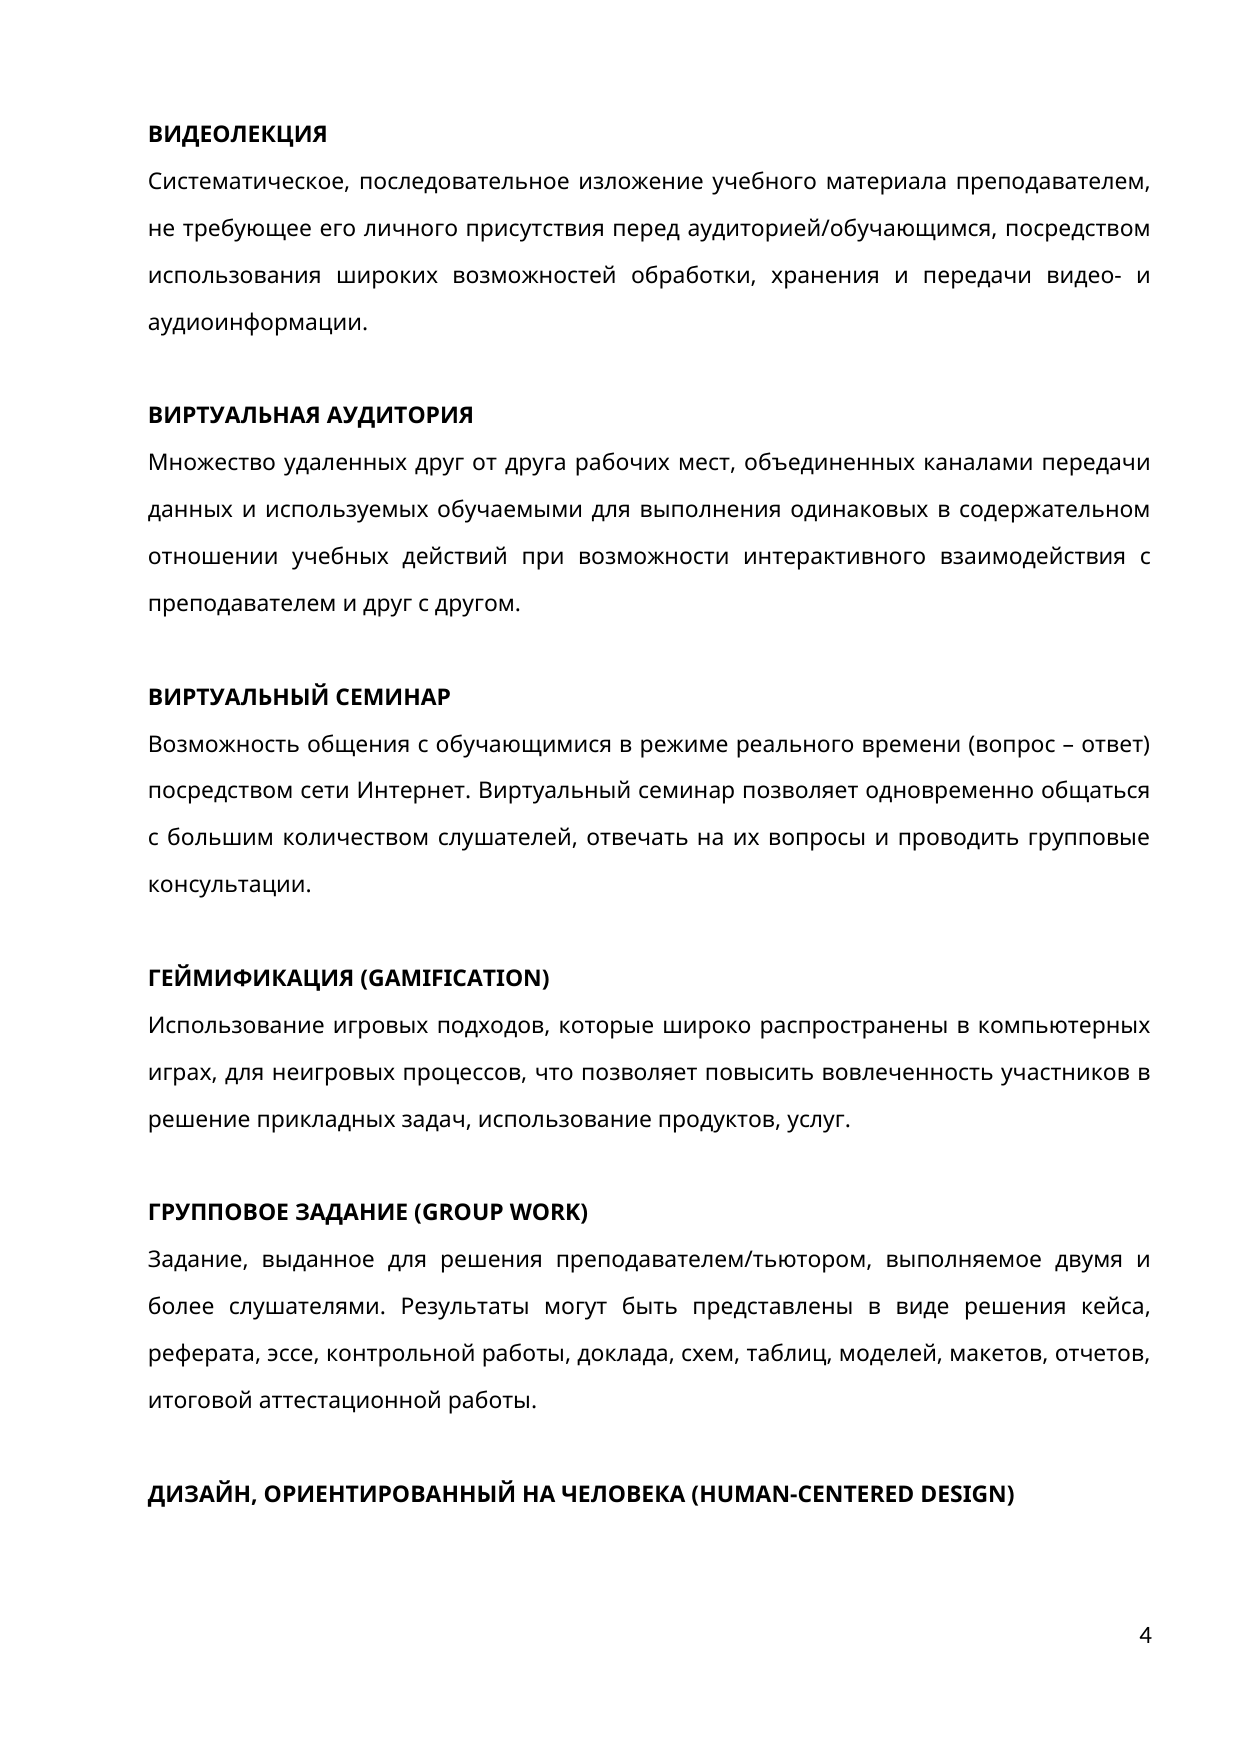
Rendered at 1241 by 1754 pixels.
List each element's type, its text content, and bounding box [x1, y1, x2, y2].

text Систематическое, последовательное изложение учебного материала преподавателем, не требующее его личного присутствия перед аудиторией/обучающимся, посредством использования широких возможностей обработки, хранения и передачи видео- и аудиоинформации. [148, 165, 1152, 337]
text Использование игровых подходов, которые широко распространены в компьютерных играх, для неигровых процессов, что позволяет повысить вовлеченность участников в решение прикладных задач, использование продуктов, услуг. [148, 1009, 1152, 1134]
text ВИРТУАЛЬНЫЙ СЕМИНАР [148, 681, 1152, 712]
text ДИЗАЙН, ОРИЕНТИРОВАННЫЙ НА ЧЕЛОВЕКА (HUMAN-CENTERED DESIGN) [148, 1477, 1152, 1509]
text ГЕЙМИФИКАЦИЯ (GAMIFICATION) [148, 962, 1152, 993]
text ВИДЕОЛЕКЦИЯ [148, 118, 1152, 149]
text ВИРТУАЛЬНАЯ АУДИТОРИЯ [148, 399, 1152, 431]
text Задание, выданное для решения преподавателем/тьютором, выполняемое двумя и более слушателями. Результаты могут быть представлены в виде решения кейса, реферата, эссе, контрольной работы, доклада, схем, таблиц, моделей, макетов, отчетов, итоговой аттестационной работы. [148, 1243, 1152, 1415]
text Множество удаленных друг от друга рабочих мест, объединенных каналами передачи данных и используемых обучаемыми для выполнения одинаковых в содержательном отношении учебных действий при возможности интерактивного взаимодействия с преподавателем и друг с другом. [148, 446, 1152, 618]
text Возможность общения с обучающимися в режиме реального времени (вопрос – ответ) посредством сети Интернет. Виртуальный семинар позволяет одновременно общаться с большим количеством слушателей, отвечать на их вопросы и проводить групповые консультации. [148, 727, 1152, 899]
text ГРУППОВОЕ ЗАДАНИЕ (GROUP WORK) [148, 1196, 1152, 1227]
